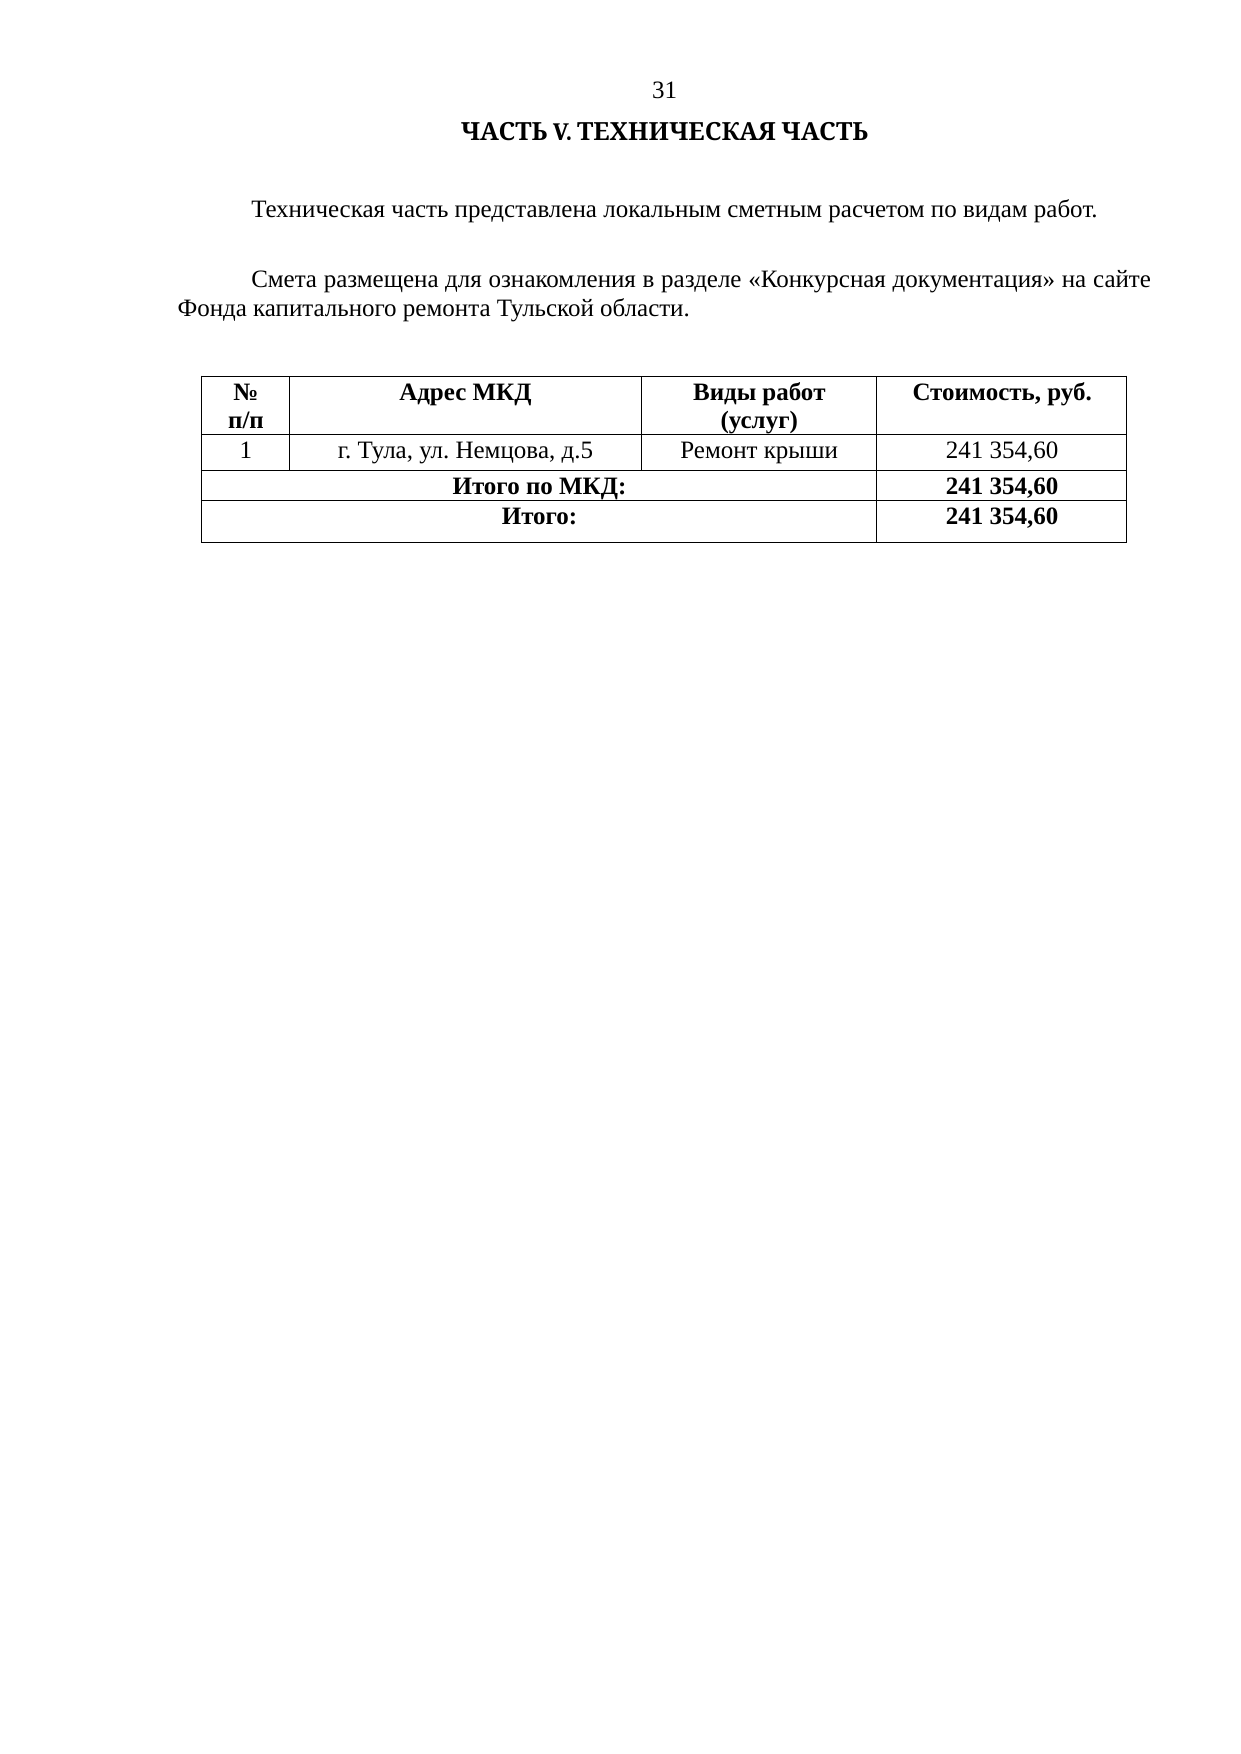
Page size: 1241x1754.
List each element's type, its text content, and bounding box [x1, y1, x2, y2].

table_cell 241 354,60 [877, 501, 1126, 542]
table_cell Итого: [202, 501, 876, 542]
table_header Виды работ (услуг) [642, 377, 876, 434]
table_cell 241 354,60 [877, 471, 1126, 500]
table_cell 1 [202, 435, 289, 470]
table_cell 241 354,60 [877, 435, 1126, 470]
table_cell Ремонт крыши [642, 435, 876, 470]
table_cell г. Тула, ул. Немцова, д.5 [290, 435, 641, 470]
text Техническая часть представлена локальным сметным расчетом по видам работ. [177, 194, 1152, 223]
subtitle ЧАСТЬ V. ТЕХНИЧЕСКАЯ ЧАСТЬ [177, 118, 1152, 147]
table_header Стоимость, руб. [877, 377, 1126, 434]
table_header Адрес МКД [290, 377, 641, 434]
text Смета размещена для ознакомления в разделе «Конкурсная документация» на сайте Фонда капитального ремонта Тульской области. [177, 264, 1152, 322]
table_cell Итого по МКД: [202, 471, 876, 500]
table_header № п/п [202, 377, 289, 434]
